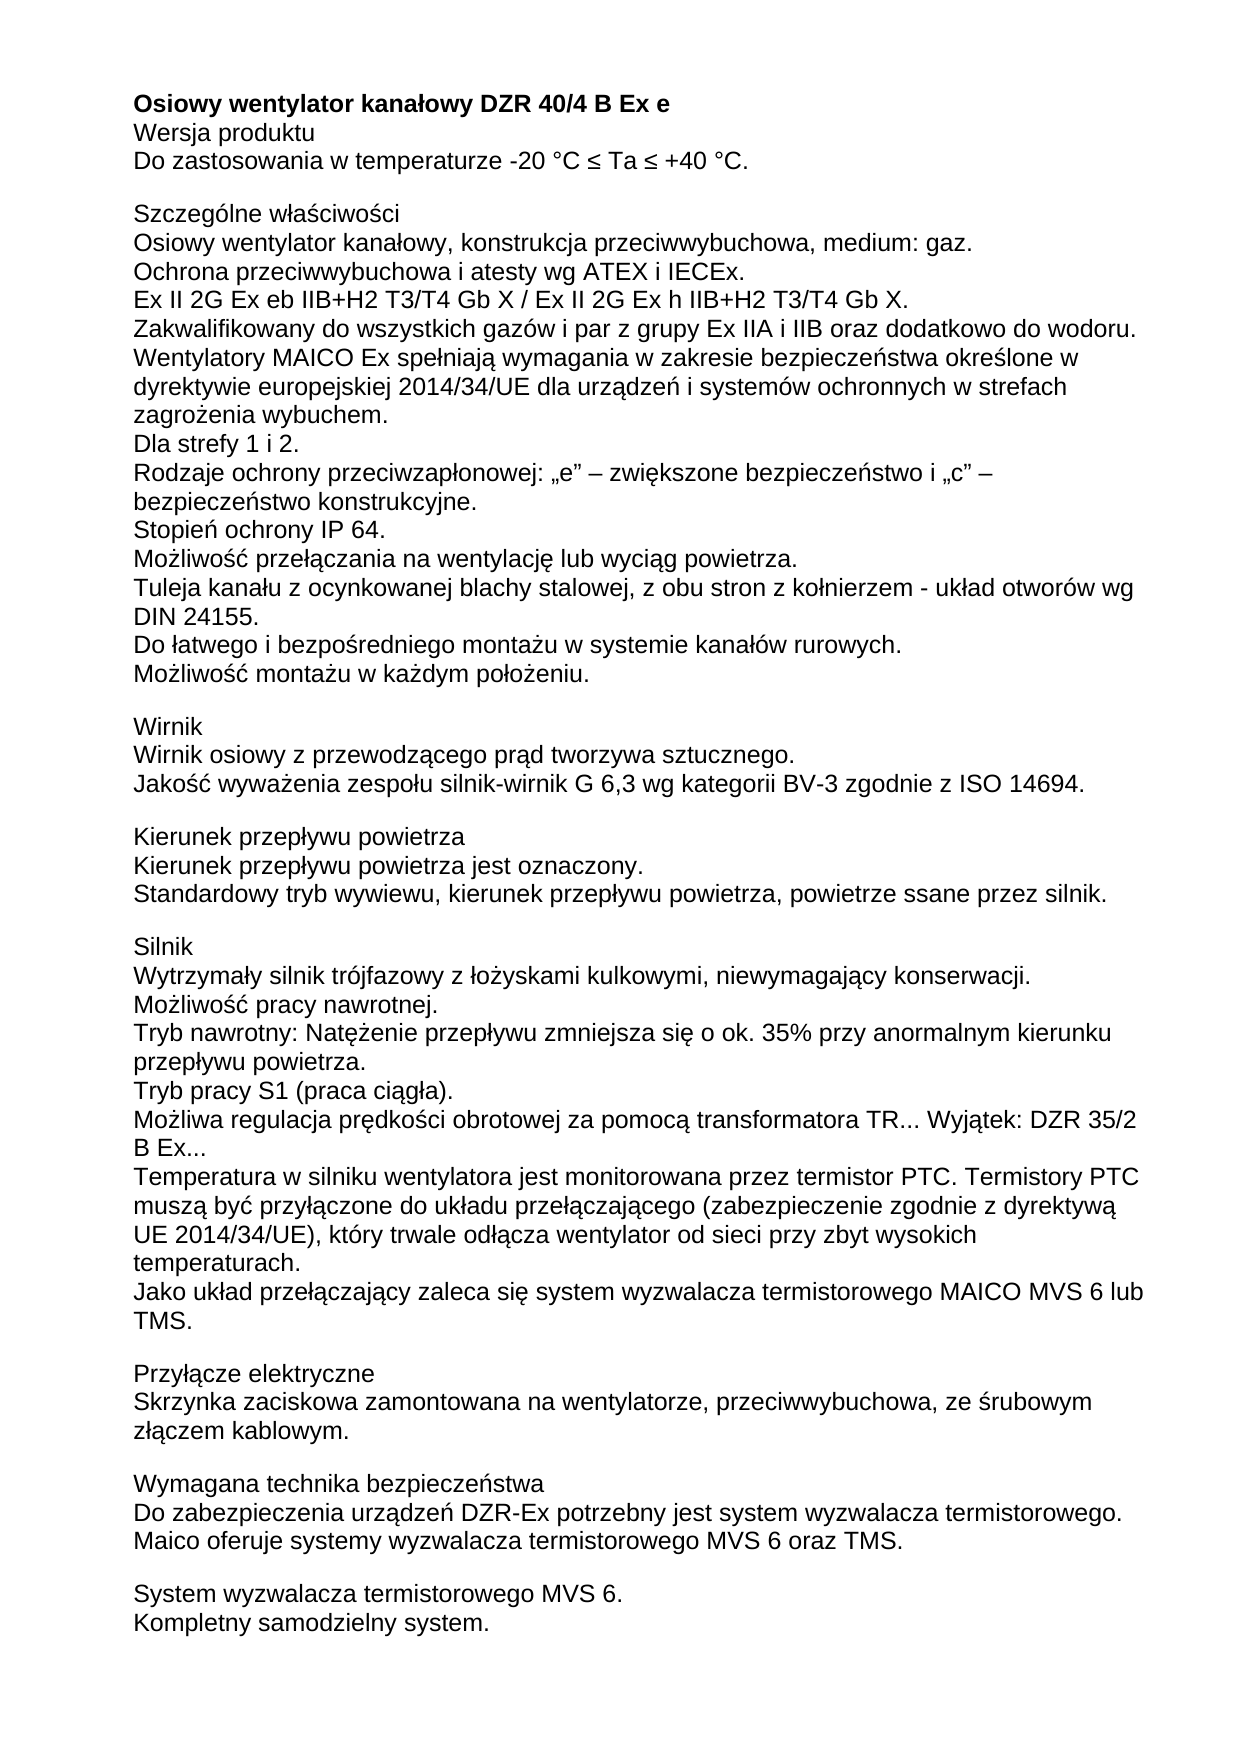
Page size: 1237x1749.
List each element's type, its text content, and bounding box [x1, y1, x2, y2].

text Do zastosowania w temperaturze -20 °C ≤ Ta ≤ +40 °C. [133, 146, 1148, 175]
text Tryb nawrotny: Natężenie przepływu zmniejsza się o ok. 35% przy anormalnym kierunku przepływu powietrza. [133, 1018, 1148, 1076]
text Osiowy wentylator kanałowy DZR 40/4 B Ex e [133, 89, 1148, 117]
text Kierunek przepływu powietrza [133, 822, 1148, 851]
text Zakwalifikowany do wszystkich gazów i par z grupy Ex IIA i IIB oraz dodatkowo do wodoru. [133, 314, 1148, 343]
text Jako układ przełączający zaleca się system wyzwalacza termistorowego MAICO MVS 6 lub TMS. [133, 1277, 1148, 1334]
text Silnik [133, 932, 1148, 961]
text Stopień ochrony IP 64. [133, 515, 1148, 544]
text Wirnik [133, 712, 1148, 740]
text Jakość wyważenia zespołu silnik-wirnik G 6,3 wg kategorii BV-3 zgodnie z ISO 14694. [133, 769, 1148, 798]
text Do zabezpieczenia urządzeń DZR-Ex potrzebny jest system wyzwalacza termistorowego. [133, 1497, 1148, 1526]
text Temperatura w silniku wentylatora jest monitorowana przez termistor PTC. Termistory PTC muszą być przyłączone do układu przełączającego (zabezpieczenie zgodnie z dyrektywą UE 2014/34/UE), który trwale odłącza wentylator od sieci przy zbyt wysokich temperaturach. [133, 1162, 1148, 1277]
text Możliwa regulacja prędkości obrotowej za pomocą transformatora TR... Wyjątek: DZR 35/2 B Ex... [133, 1104, 1148, 1162]
text Możliwość montażu w każdym położeniu. [133, 659, 1148, 688]
text Tuleja kanału z ocynkowanej blachy stalowej, z obu stron z kołnierzem - układ otworów wg DIN 24155. [133, 573, 1148, 630]
text Kierunek przepływu powietrza jest oznaczony. [133, 851, 1148, 879]
text Przyłącze elektryczne [133, 1358, 1148, 1387]
text Wersja produktu [133, 117, 1148, 146]
text Skrzynka zaciskowa zamontowana na wentylatorze, przeciwwybuchowa, ze śrubowym złączem kablowym. [133, 1387, 1148, 1445]
text Wentylatory MAICO Ex spełniają wymagania w zakresie bezpieczeństwa określone w dyrektywie europejskiej 2014/34/UE dla urządzeń i systemów ochronnych w strefach zagrożenia wybuchem. [133, 343, 1148, 429]
text Wymagana technika bezpieczeństwa [133, 1469, 1148, 1497]
text Szczególne właściwości [133, 199, 1148, 228]
text System wyzwalacza termistorowego MVS 6. [133, 1579, 1148, 1608]
text Kompletny samodzielny system. [133, 1608, 1148, 1636]
text Ex II 2G Ex eb IIB+H2 T3/T4 Gb X / Ex II 2G Ex h IIB+H2 T3/T4 Gb X. [133, 285, 1148, 314]
text Standardowy tryb wywiewu, kierunek przepływu powietrza, powietrze ssane przez silnik. [133, 879, 1148, 908]
text Wirnik osiowy z przewodzącego prąd tworzywa sztucznego. [133, 740, 1148, 769]
text Maico oferuje systemy wyzwalacza termistorowego MVS 6 oraz TMS. [133, 1526, 1148, 1555]
text Osiowy wentylator kanałowy, konstrukcja przeciwwybuchowa, medium: gaz. [133, 228, 1148, 256]
text Ochrona przeciwwybuchowa i atesty wg ATEX i IECEx. [133, 256, 1148, 285]
text Dla strefy 1 i 2. [133, 429, 1148, 458]
text Możliwość pracy nawrotnej. [133, 989, 1148, 1018]
text Tryb pracy S1 (praca ciągła). [133, 1076, 1148, 1104]
text Możliwość przełączania na wentylację lub wyciąg powietrza. [133, 544, 1148, 573]
text Wytrzymały silnik trójfazowy z łożyskami kulkowymi, niewymagający konserwacji. [133, 961, 1148, 989]
text Rodzaje ochrony przeciwzapłonowej: „e” – zwiększone bezpieczeństwo i „c” – bezpieczeństwo konstrukcyjne. [133, 458, 1148, 515]
text Do łatwego i bezpośredniego montażu w systemie kanałów rurowych. [133, 630, 1148, 659]
